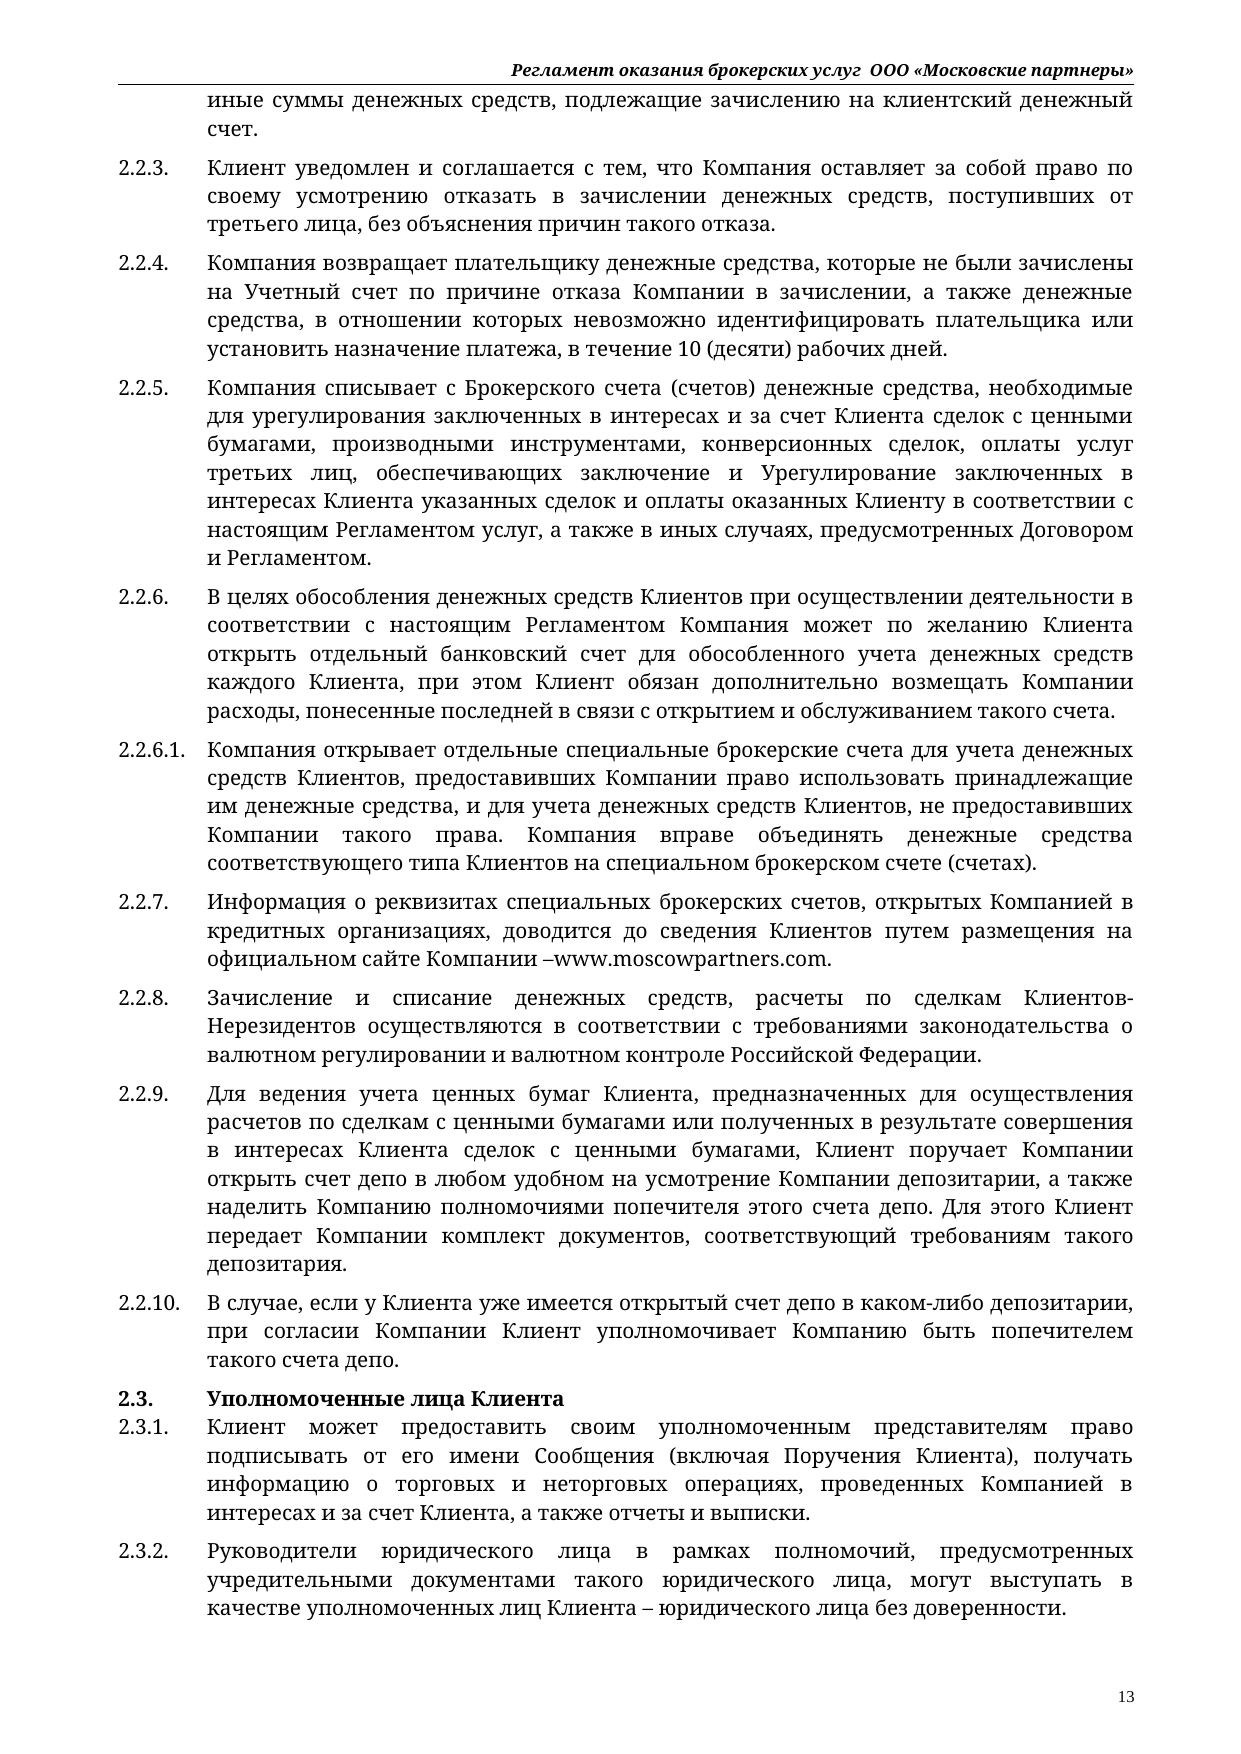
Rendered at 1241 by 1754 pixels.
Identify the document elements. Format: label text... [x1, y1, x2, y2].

list В целях обособления денежных средств Клиентов при осуществлении деятельности в соответствии с настоящим Регламентом Компания может по желанию Клиента открыть отдельный банковский счет для обособленного учета денежных средств каждого Клиента, при этом Клиент обязан дополнительно возмещать Компании расходы, понесенные последней в связи с открытием и обслуживанием такого счета. [118, 582, 1134, 724]
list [118, 85, 1134, 142]
list Компания возвращает плательщику денежные средства, которые не были зачислены на Учетный счет по причине отказа Компании в зачислении, а также денежные средства, в отношении которых невозможно идентифицировать плательщика или установить назначение платежа, в течение 10 (десяти) рабочих дней. [118, 248, 1134, 362]
list Клиент может предоставить своим уполномоченным представителям право подписывать от его имени Сообщения (включая Поручения Клиента), получать информацию о торговых и неторговых операциях, проведенных Компанией в интересах и за счет Клиента, а также отчеты и выписки. [118, 1412, 1134, 1526]
text 2.2.6.1. Компания открывает отдельные специальные брокерские счета для учета денежных средств Клиентов, предоставивших Компании право использовать принадлежащие им денежные средства, и для учета денежных средств Клиентов, не предоставивших Компании такого права. Компания вправе объединять денежные средства соответствующего типа Клиентов на специальном брокерском счете (счетах). [118, 735, 1134, 877]
list Руководители юридического лица в рамках полномочий, предусмотренных учредительными документами такого юридического лица, могут выступать в качестве уполномоченных лиц Клиента – юридического лица без доверенности. [118, 1537, 1134, 1622]
list Клиент уведомлен и соглашается с тем, что Компания оставляет за собой право по своему усмотрению отказать в зачислении денежных средств, поступивших от третьего лица, без объяснения причин такого отказа. [118, 153, 1134, 238]
list В случае, если у Клиента уже имеется открытый счет депо в каком-либо депозитарии, при согласии Компании Клиент уполномочивает Компанию быть попечителем такого счета депо. [118, 1288, 1134, 1373]
text 2.2.7. Информация о реквизитах специальных брокерских счетов, открытых Компанией в кредитных организациях, доводится до сведения Клиентов путем размещения на официальном сайте Компании –www.moscowpartners.com. [118, 887, 1134, 973]
subtitle Уполномоченные лица Клиента [118, 1384, 1134, 1412]
text 2.2.9. Для ведения учета ценных бумаг Клиента, предназначенных для осуществления расчетов по сделкам с ценными бумагами или полученных в результате совершения в интересах Клиента сделок с ценными бумагами, Клиент поручает Компании открыть счет депо в любом удобном на усмотрение Компании депозитарии, а также наделить Компанию полномочиями попечителя этого счета депо. Для этого Клиент передает Компании комплект документов, соответствующий требованиям такого депозитария. [118, 1079, 1134, 1278]
list Компания списывает с Брокерского счета (счетов) денежные средства, необходимые для урегулирования заключенных в интересах и за счет Клиента сделок с ценными бумагами, производными инструментами, конверсионных сделок, оплаты услуг третьих лиц, обеспечивающих заключение и Урегулирование заключенных в интересах Клиента указанных сделок и оплаты оказанных Клиенту в соответствии с настоящим Регламентом услуг, а также в иных случаях, предусмотренных Договором и Регламентом. [118, 373, 1134, 572]
text 2.2.8. Зачисление и списание денежных средств, расчеты по сделкам Клиентов-Нерезидентов осуществляются в соответствии с требованиями законодательства о валютном регулировании и валютном контроле Российской Федерации. [118, 983, 1134, 1068]
